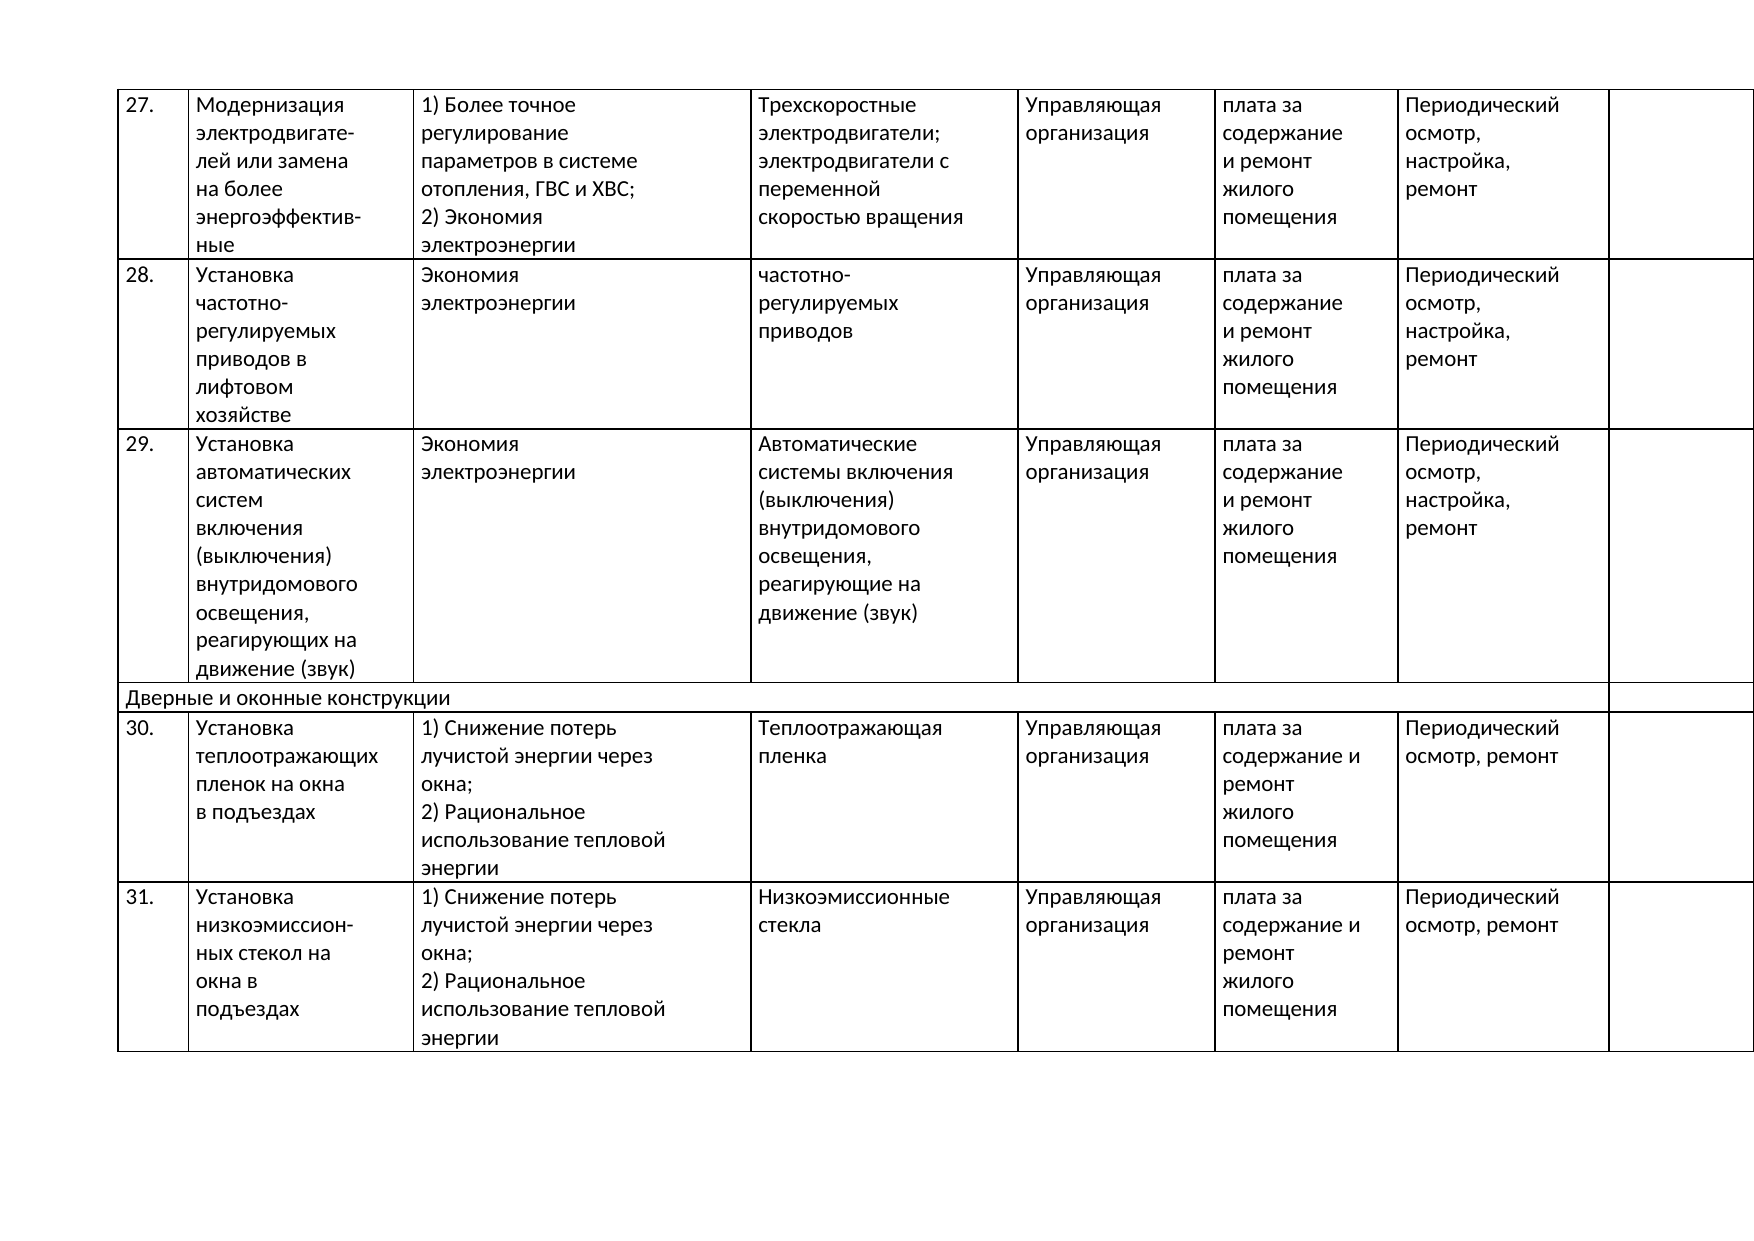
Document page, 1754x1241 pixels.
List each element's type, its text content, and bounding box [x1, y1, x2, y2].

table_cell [1399, 883, 1608, 1051]
table_cell [1610, 430, 1753, 682]
table_cell Теплоотражающая пленка [752, 713, 1017, 881]
table_cell плата за содержание и ремонт жилого помещения [1216, 430, 1397, 682]
table_cell [1610, 683, 1753, 711]
table_cell частотно- регулируемых приводов [752, 260, 1017, 428]
table_cell плата за содержание и ремонт жилого помещения [1216, 713, 1397, 881]
table_cell Модернизация электродвигате- лей или замена на более энергоэффектив- ные [189, 90, 413, 258]
table_cell 1) Снижение потерь лучистой энергии через окна; 2) Рациональное использование тепловой энергии [414, 713, 750, 881]
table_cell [1216, 90, 1397, 258]
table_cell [1216, 883, 1397, 1051]
table_cell 31. [119, 883, 188, 1051]
table_cell Установка низкоэмиссион- ных стекол на окна в подъездах [189, 883, 413, 1051]
table_cell 28. [119, 260, 188, 428]
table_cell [1399, 90, 1608, 258]
table_cell 27. [119, 90, 188, 258]
table_cell [1610, 90, 1753, 258]
table_cell [1610, 713, 1753, 881]
table_cell Трехскоростные электродвигатели; электродвигатели с переменной скоростью вращения [752, 90, 1017, 258]
table_cell Экономия электроэнергии [414, 260, 750, 428]
table_cell Установка частотно- регулируемых приводов в лифтовом хозяйстве [189, 260, 413, 428]
table_cell Управляющая организация [1019, 430, 1214, 682]
table_cell 1) Снижение потерь лучистой энергии через окна; 2) Рациональное использование тепловой энергии [414, 883, 750, 1051]
table_cell Автоматические системы включения (выключения) внутридомового освещения, реагирующие на движение (звук) [752, 430, 1017, 682]
table_cell Периодический осмотр, ремонт [1399, 713, 1608, 881]
table_cell Управляющая организация [1019, 713, 1214, 881]
table_cell Низкоэмиссионные стекла [752, 883, 1017, 1051]
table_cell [1019, 90, 1214, 258]
table_cell 29. [119, 430, 188, 682]
table_cell Экономия электроэнергии [414, 430, 750, 682]
table_cell плата за содержание и ремонт жилого помещения [1216, 260, 1397, 428]
table_cell Периодический осмотр, настройка, ремонт [1399, 430, 1608, 682]
table_cell Управляющая организация [1019, 260, 1214, 428]
table_cell Дверные и оконные конструкции [119, 683, 1608, 711]
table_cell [1019, 883, 1214, 1051]
table_cell Периодический осмотр, настройка, ремонт [1399, 260, 1608, 428]
table_cell [1610, 883, 1753, 1051]
table_cell 30. [119, 713, 188, 881]
table_cell [1610, 260, 1753, 428]
table_cell 1) Более точное регулирование параметров в системе отопления, ГВС и ХВС; 2) Экономия электроэнергии [414, 90, 750, 258]
table_cell Установка автоматических систем включения (выключения) внутридомового освещения, реагирующих на движение (звук) [189, 430, 413, 682]
table_cell Установка теплоотражающих пленок на окна в подъездах [189, 713, 413, 881]
